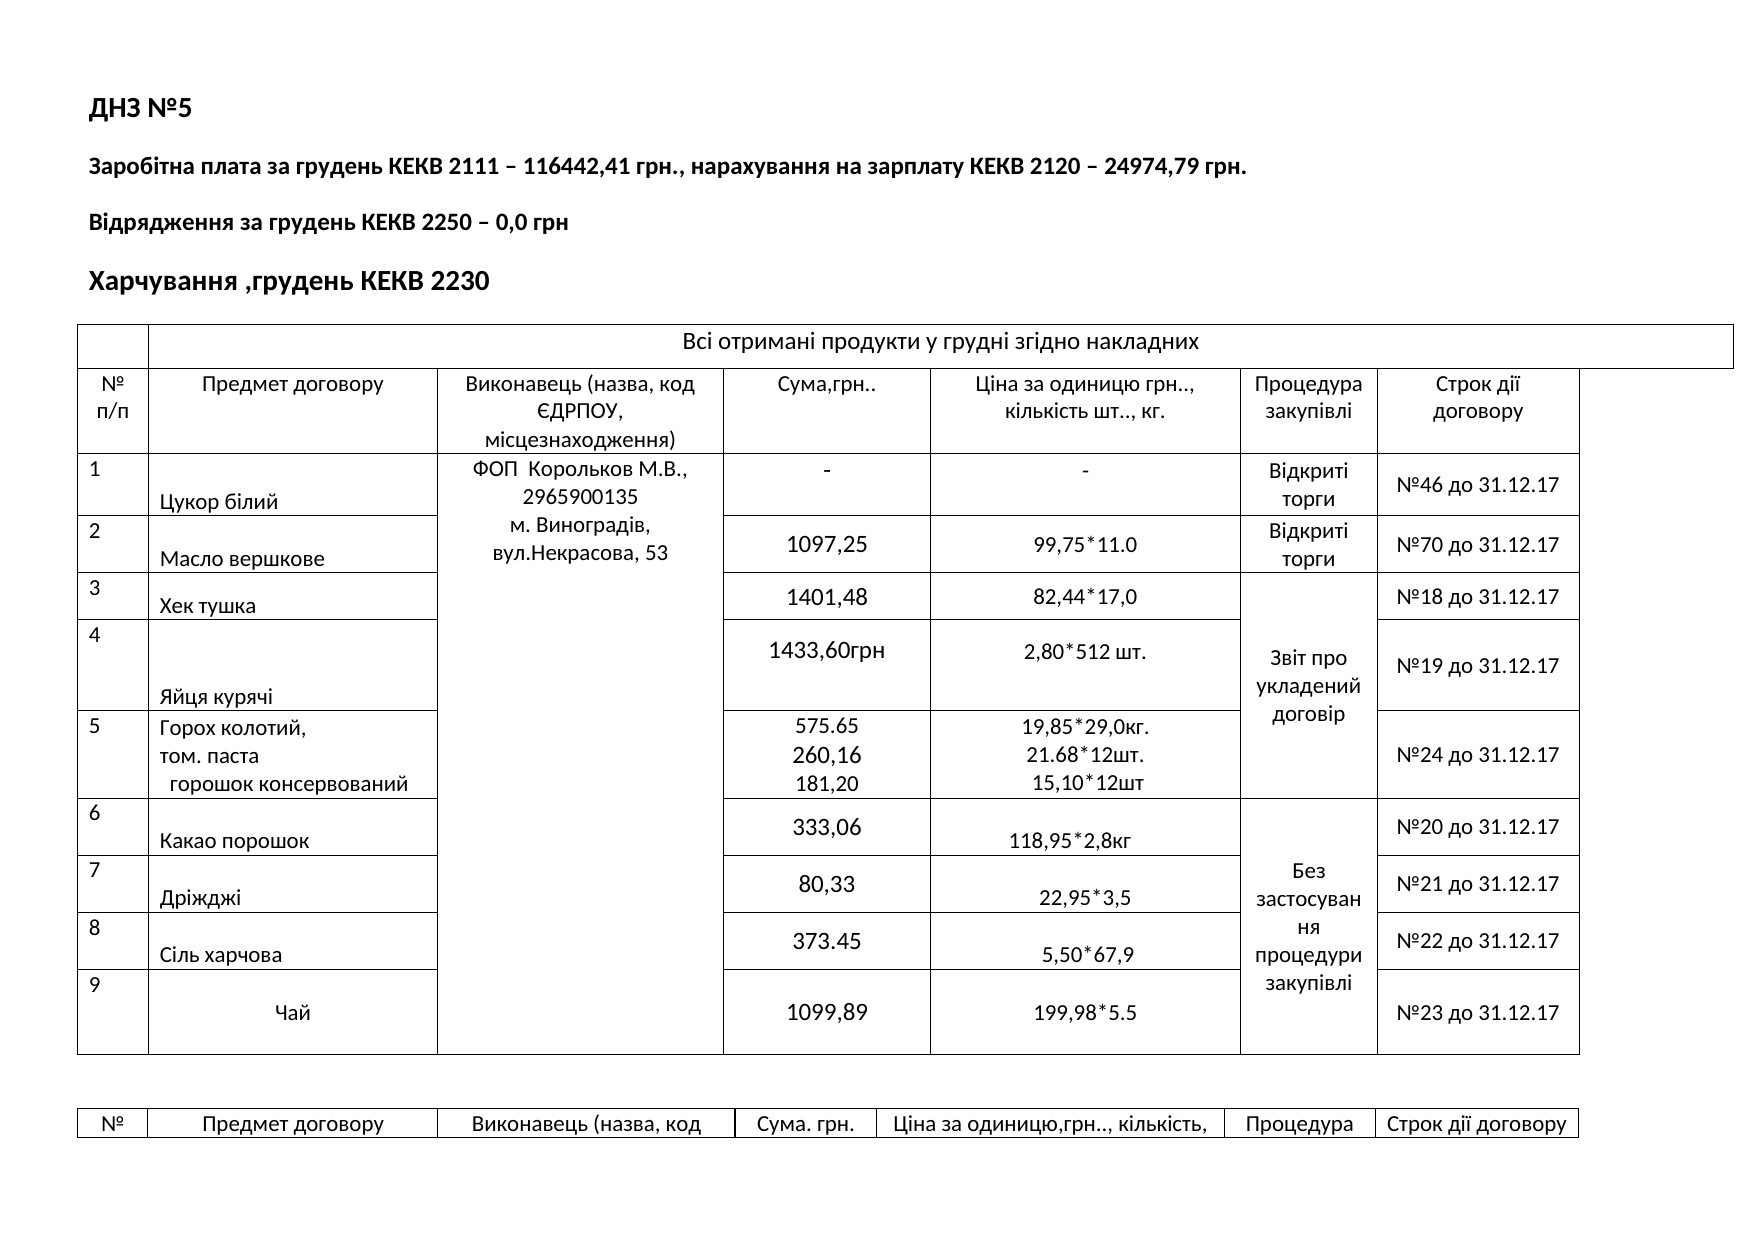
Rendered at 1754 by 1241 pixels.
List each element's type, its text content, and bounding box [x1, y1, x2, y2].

table_cell Відкриті торги [1241, 516, 1377, 572]
table_cell 1433,60грн [724, 620, 930, 710]
table_cell 2 [78, 516, 148, 572]
table_cell Сума,грн.. [724, 369, 930, 453]
table_cell №22 до 31.12.17 [1378, 913, 1579, 969]
table_cell №19 до 31.12.17 [1378, 620, 1579, 710]
table_cell Горох колотий, том. паста горошок консервований [149, 711, 437, 797]
text ДНЗ №5 [88, 89, 1665, 124]
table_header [438, 1109, 734, 1137]
table_cell Звіт про укладений договір [1241, 573, 1377, 797]
table_cell 8 [78, 913, 148, 969]
table_cell 99,75*11.0 [931, 516, 1240, 572]
table_cell Дріжджі [149, 856, 437, 912]
table_header [78, 325, 148, 368]
table_cell 1097,25 [724, 516, 930, 572]
text Відрядження за грудень КЕКВ 2250 – 0,0 грн [88, 206, 1665, 237]
table_cell Процедура закупівлі [1241, 369, 1377, 453]
table_cell 373.45 [724, 913, 930, 969]
table_cell №70 до 31.12.17 [1378, 516, 1579, 572]
table_header Строк дії договору [1376, 1109, 1578, 1137]
table_cell Відкриті торги [1241, 454, 1377, 515]
table_cell 4 [78, 620, 148, 710]
table_cell 118,95*2,8кг [931, 799, 1240, 854]
table_cell 1 [78, 454, 148, 515]
table_cell 5 [78, 711, 148, 797]
table_header Предмет договору [148, 1109, 437, 1137]
table_header Сума. грн. [736, 1109, 876, 1137]
table_cell Чай [149, 970, 437, 1054]
text Заробітна плата за грудень КЕКВ 2111 – 116442,41 грн., нарахування на зарплату КЕКВ 2120 – 24974,79 грн. [88, 150, 1665, 181]
table_cell Масло вершкове [149, 516, 437, 572]
table_cell 575.65 260,16 181,20 [724, 711, 930, 797]
table_cell №23 до 31.12.17 [1378, 970, 1579, 1054]
table_cell ФОП Корольков М.В., 2965900135 м. Виноградів, вул.Некрасова, 53 [438, 454, 723, 1054]
table_cell 3 [78, 573, 148, 619]
table_cell №24 до 31.12.17 [1378, 711, 1579, 797]
table_cell Предмет договору [149, 369, 437, 453]
table_cell Цукор білий [149, 454, 437, 515]
table_cell Без застосування процедури закупівлі [1241, 799, 1377, 1054]
table_cell 5,50*67,9 [931, 913, 1240, 969]
table_cell Ціна за одиницю грн.., кількість шт.., кг. [931, 369, 1240, 453]
table_cell №20 до 31.12.17 [1378, 799, 1579, 854]
table_cell 9 [78, 970, 148, 1054]
table_cell Хек тушка [149, 573, 437, 619]
table_cell Строк дії договору [1378, 369, 1579, 453]
table_cell - [724, 454, 930, 515]
table_cell Яйця курячі [149, 620, 437, 710]
table_cell 333,06 [724, 799, 930, 854]
text Харчування ,грудень КЕКВ 2230 [88, 262, 1665, 298]
table_cell №46 до 31.12.17 [1378, 454, 1579, 515]
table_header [877, 1109, 1224, 1137]
table_cell 2,80*512 шт. [931, 620, 1240, 710]
table_cell № п/п [78, 369, 148, 453]
table_cell 82,44*17,0 [931, 573, 1240, 619]
table_cell Какао порошок [149, 799, 437, 854]
table_cell 6 [78, 799, 148, 854]
table_cell Сіль харчова [149, 913, 437, 969]
table_cell 1401,48 [724, 573, 930, 619]
table_cell - [931, 454, 1240, 515]
table_cell 1099,89 [724, 970, 930, 1054]
table_header Процедура закупівлі [1225, 1109, 1375, 1137]
table_cell 19,85*29,0кг. 21.68*12шт. 15,10*12шт [931, 711, 1240, 797]
table_cell №18 до 31.12.17 [1378, 573, 1579, 619]
table_header № п/п [78, 1109, 147, 1137]
table_cell 80,33 [724, 856, 930, 912]
table_header Всі отримані продукти у грудні згідно накладних [149, 325, 1733, 368]
table_cell Виконавець (назва, код ЄДРПОУ, місцезнаходження) [438, 369, 723, 453]
table_cell №21 до 31.12.17 [1378, 856, 1579, 912]
table_cell 7 [78, 856, 148, 912]
table_cell 199,98*5.5 [931, 970, 1240, 1054]
table_cell 22,95*3,5 [931, 856, 1240, 912]
